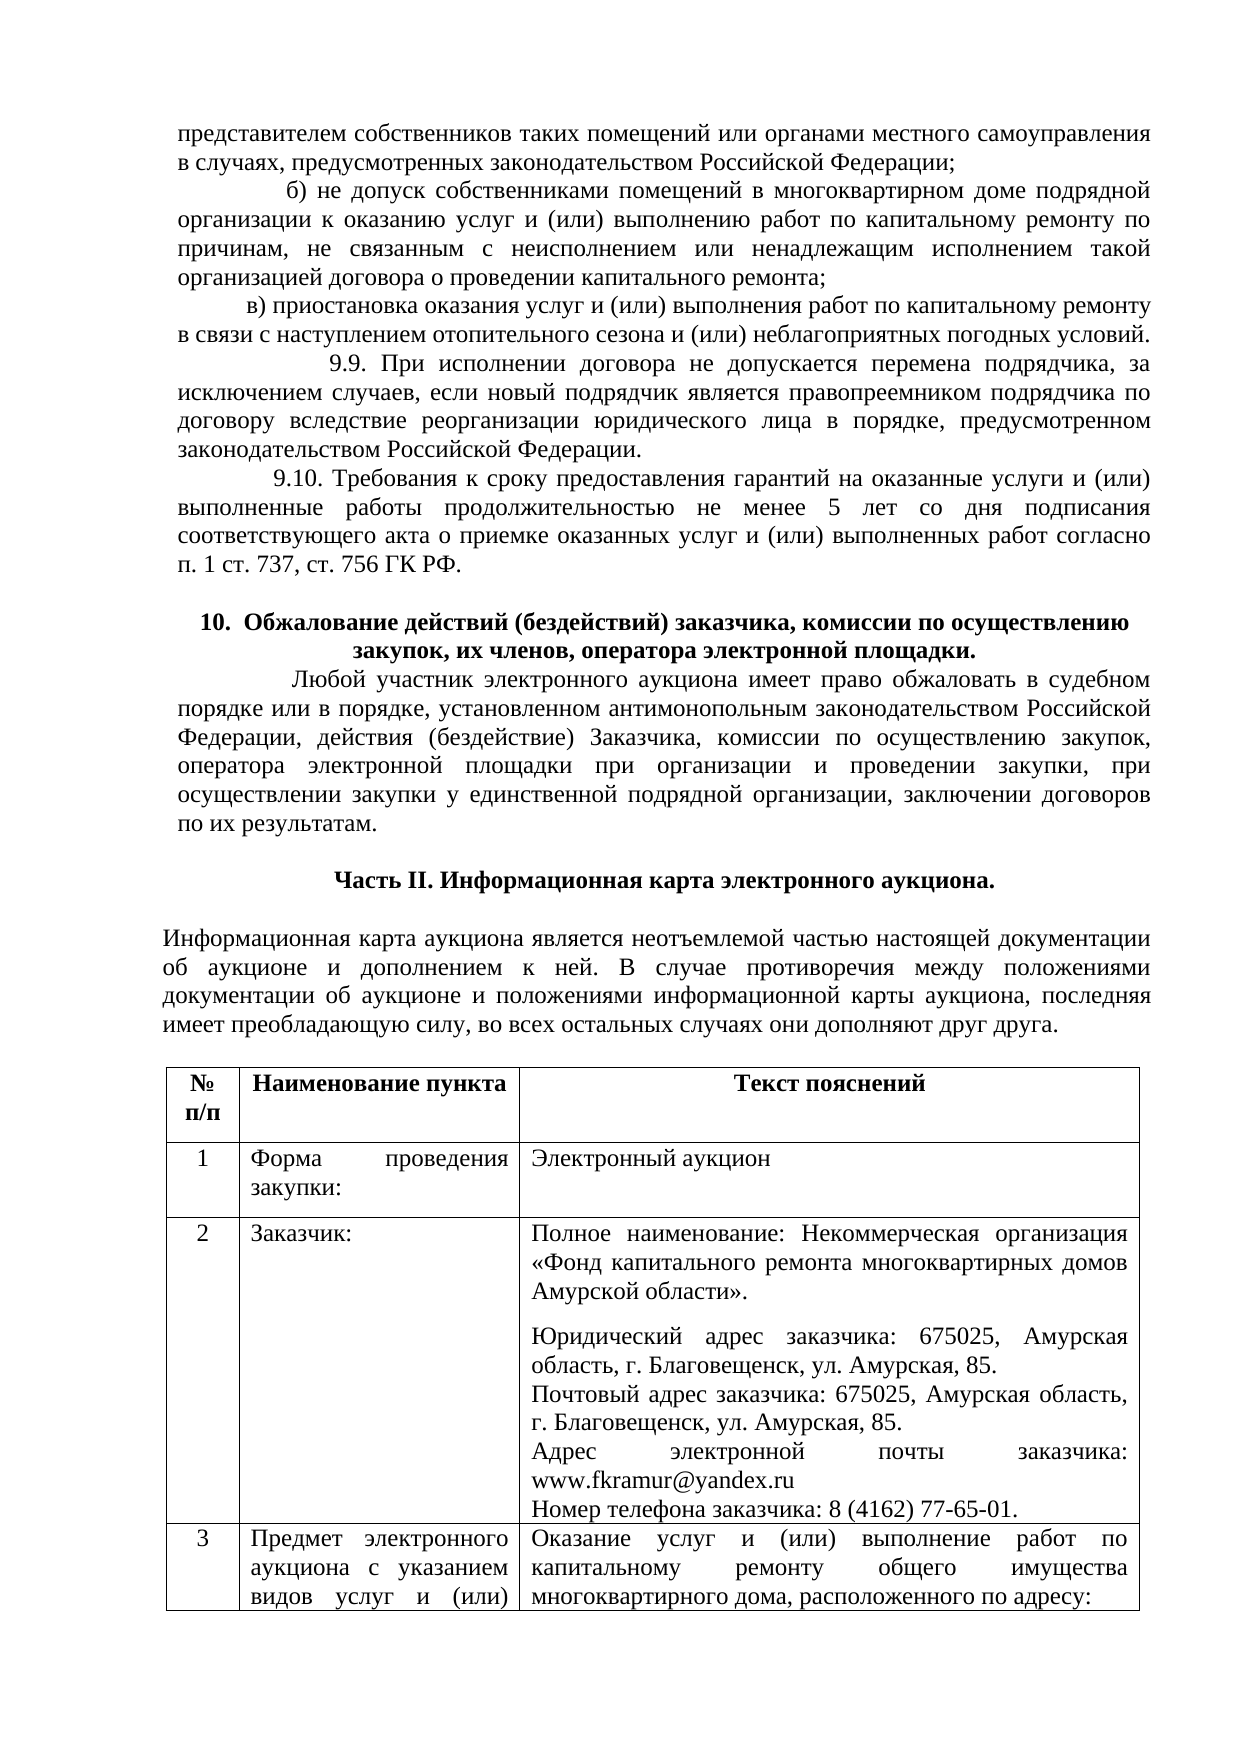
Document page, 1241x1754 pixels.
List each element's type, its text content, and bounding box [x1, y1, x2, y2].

table_cell 2 [167, 1218, 239, 1522]
table_header № п/п [167, 1068, 239, 1142]
table_cell Полное наименование: Некоммерческая организация «Фонд капитального ремонта многоквартирных домов Амурской области». Юридический адрес заказчика: 675025, Амурская область, г. Благовещенск, ул. Амурская, 85. Почтовый адрес заказчика: 675025, Амурская область, г. Благовещенск, ул. Амурская, 85. Адрес электронной почты заказчика: www.fkramur@yandex.ru Номер телефона заказчика: 8 (4162) 77-65-01. [520, 1218, 1139, 1522]
text в) приостановка оказания услуг и (или) выполнения работ по капитальному ремонту в связи с наступлением отопительного сезона и (или) неблагоприятных погодных условий. [177, 291, 1152, 348]
text б) не допуск собственниками помещений в многоквартирном доме подрядной организации к оказанию услуг и (или) выполнению работ по капитальному ремонту по причинам, не связанным с неисполнением или ненадлежащим исполнением такой организацией договора о проведении капитального ремонта; [177, 176, 1152, 291]
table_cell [520, 1524, 1139, 1610]
table_cell Заказчик: [240, 1218, 519, 1522]
table_header Наименование пункта [240, 1068, 519, 1142]
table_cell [240, 1524, 519, 1610]
table_cell 1 [167, 1143, 239, 1217]
text Любой участник электронного аукциона имеет право обжаловать в судебном порядке или в порядке, установленном антимонопольным законодательством Российской Федерации, действия (бездействие) Заказчика, комиссии по осуществлению закупок, оператора электронной площадки при организации и проведении закупки, при осуществлении закупки у единственной подрядной организации, заключении договоров по их результатам. [177, 664, 1152, 837]
text 10. Обжалование действий (бездействий) заказчика, комиссии по осуществлению закупок, их членов, оператора электронной площадки. [177, 607, 1152, 664]
text Информационная карта аукциона является неотъемлемой частью настоящей документации об аукционе и дополнением к ней. В случае противоречия между положениями документации об аукционе и положениями информационной карты аукциона, последняя имеет преобладающую силу, во всех остальных случаях они дополняют друг друга. [162, 923, 1152, 1038]
text Часть II. Информационная карта электронного аукциона. [177, 866, 1152, 894]
text 9.9. При исполнении договора не допускается перемена подрядчика, за исключением случаев, если новый подрядчик является правопреемником подрядчика по договору вследствие реорганизации юридического лица в порядке, предусмотренном законодательством Российской Федерации. [177, 348, 1152, 463]
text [177, 118, 1152, 176]
table_header Текст пояснений [520, 1068, 1139, 1142]
table_cell Электронный аукцион [520, 1143, 1139, 1217]
table_cell 3 [167, 1524, 239, 1610]
text 9.10. Требования к сроку предоставления гарантий на оказанные услуги и (или) выполненные работы продолжительностью не менее 5 лет со дня подписания соответствующего акта о приемке оказанных услуг и (или) выполненных работ согласно п. 1 ст. 737, ст. 756 ГК РФ. [177, 463, 1152, 578]
table_cell Форма проведения закупки: [240, 1143, 519, 1217]
